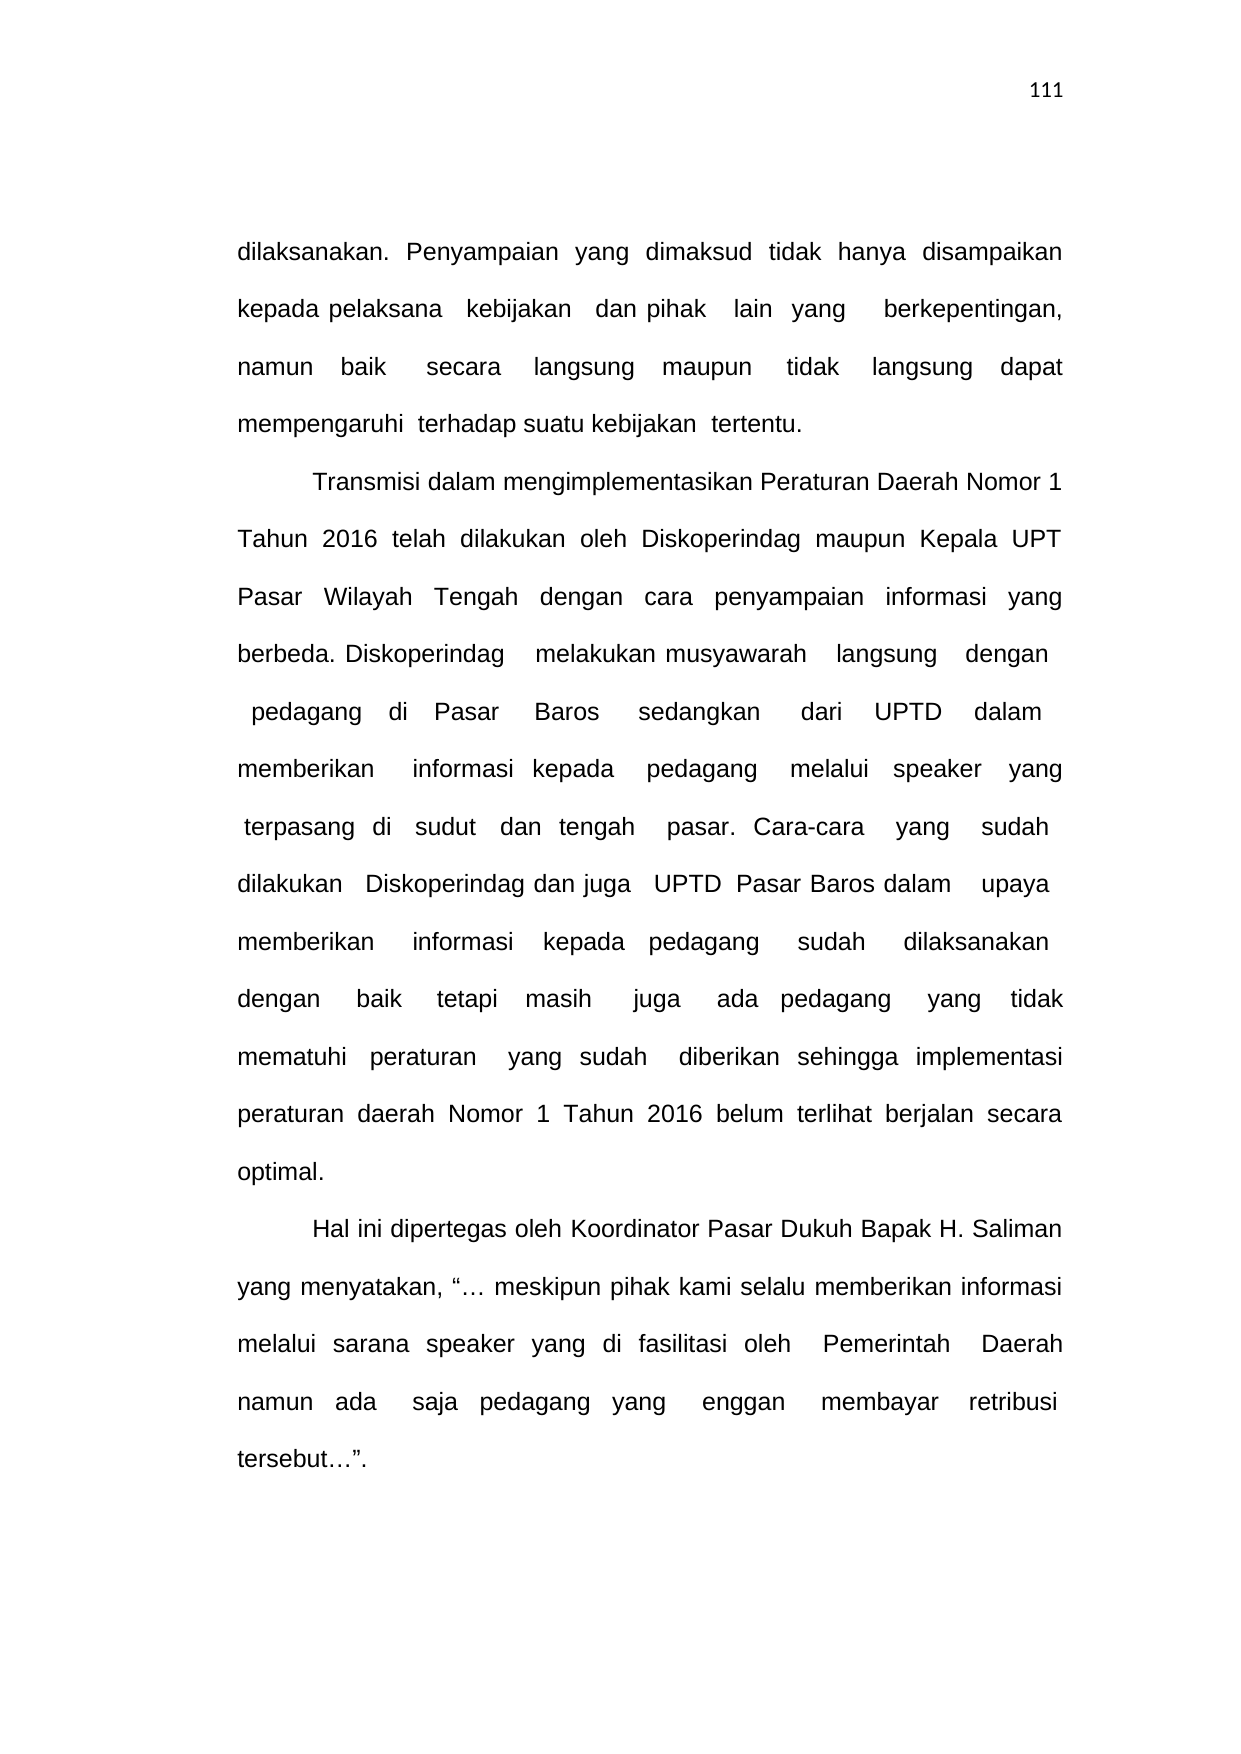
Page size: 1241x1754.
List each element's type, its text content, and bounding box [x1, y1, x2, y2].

text Hal ini dipertegas oleh Koordinator Pasar Dukuh Bapak H. Saliman yang menyatakan, “… meskipun pihak kami selalu memberikan informasi melalui sarana speaker yang di fasilitasi olehh Pemerintahh Daerah namun adaa saja pedagang yangg enggann membayarr retribusii tersebut…”. [237, 1214, 1063, 1473]
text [237, 237, 1063, 438]
text Transmisi dalam mengimplementasikan Peraturan Daerah Nomor 1 Tahun 2016 telah dilakukan oleh Diskoperindag maupun Kepala UPT Pasar Wilayah Tengah dengan cara penyampaian informasi yang berbeda. Diskoperindag mmelakukan musyawarahh llangsung dengann ppedagang di Pasarr Baross sedangkann darii UPTDi dalamm memberikann iinformasi kepadaa pedagangg melaluii speakerr yang tterpasang dii sudutt dan tengahh pasar. Cara-caraa yangg sudahh dilakukann Diskoperindag dan jugaa UPTDi Pasar Baros dalamm upayaa memberikann informasii kepada pedagangg sudahh dilaksanakann dengann baikk tetapii masihh jjuga aada pedagangg yang ttidak mematuhii peraturann yang sudahh diberikan sehingga implementasi peraturan daerah Nomor 1 Tahun 2016 belum terlihat berjalan secara optimal. [237, 467, 1063, 1186]
